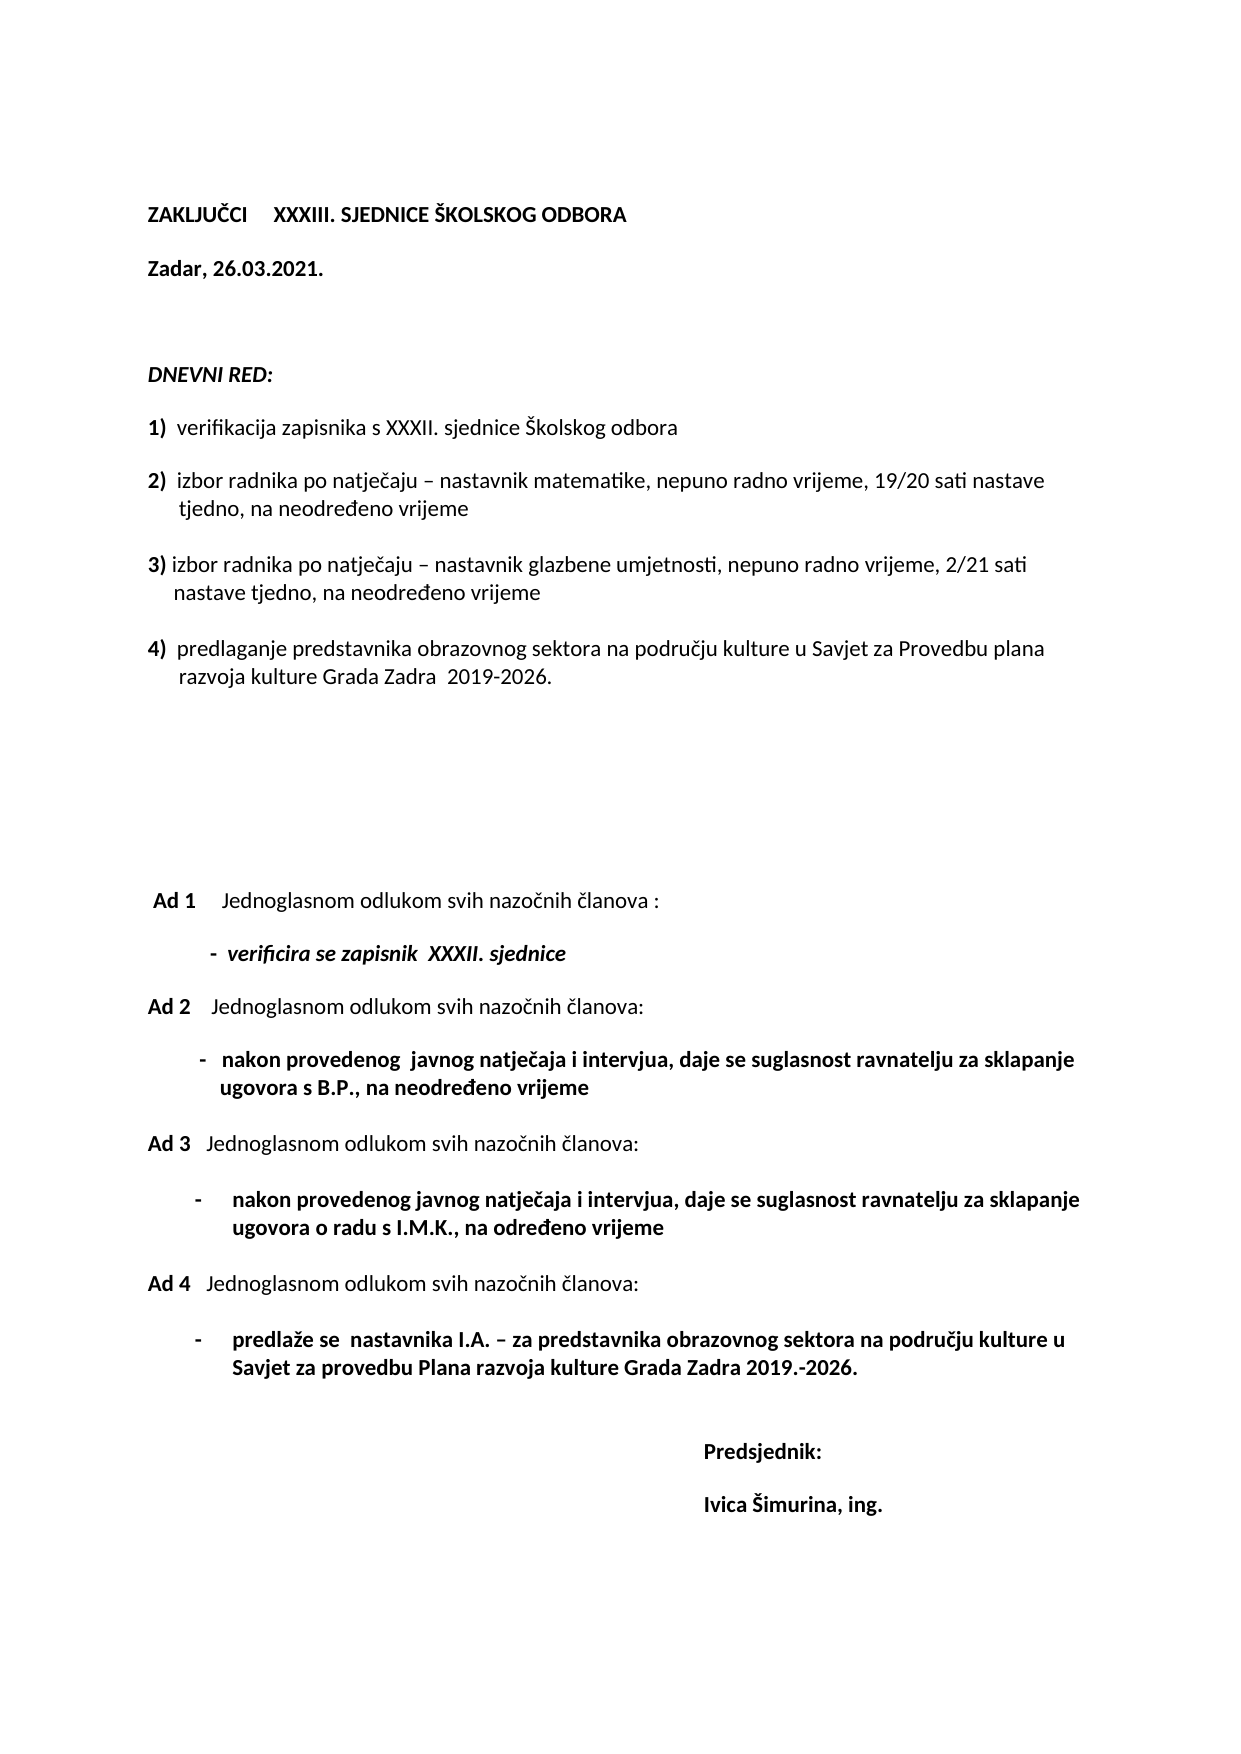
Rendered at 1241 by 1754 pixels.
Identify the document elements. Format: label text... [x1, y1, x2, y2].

list predlaže se nastavnika I.A. – za predstavnika obrazovnog sektora na području kulture u [194, 1325, 1093, 1353]
text 4) predlaganje predstavnika obrazovnog sektora na području kulture u Savjet za Provedbu plana [148, 634, 1093, 662]
text nastave tjedno, na neodređeno vrijeme [148, 578, 1093, 606]
text Ad 3 Jednoglasnom odlukom svih nazočnih članova: [148, 1129, 1093, 1157]
text Ad 4 Jednoglasnom odlukom svih nazočnih članova: [148, 1269, 1093, 1297]
text - nakon provedenog javnog natječaja i intervjua, daje se suglasnost ravnatelju za sklapanje [148, 1045, 1093, 1073]
text 2) izbor radnika po natječaju – nastavnik matematike, nepuno radno vrijeme, 19/20 sati nastave [148, 466, 1093, 494]
list Savjet za provedbu Plana razvoja kulture Grada Zadra 2019.-2026. [232, 1353, 1093, 1381]
text tjedno, na neodređeno vrijeme [148, 494, 1093, 522]
text Ivica Šimurina, ing. [148, 1490, 1093, 1518]
list nakon provedenog javnog natječaja i intervjua, daje se suglasnost ravnatelju za sklapanje [194, 1185, 1093, 1213]
text Predsjednik: [148, 1437, 1093, 1465]
text ZAKLJUČCI XXXIII. SJEDNICE ŠKOLSKOG ODBORA [148, 201, 1093, 229]
text ugovora s B.P., na neodređeno vrijeme [148, 1073, 1093, 1101]
text 3) izbor radnika po natječaju – nastavnik glazbene umjetnosti, nepuno radno vrijeme, 2/21 sati [148, 550, 1093, 578]
text Zadar, 26.03.2021. [148, 254, 1093, 282]
text Ad 1 Jednoglasnom odlukom svih nazočnih članova : [148, 886, 1093, 914]
text 1) verifikacija zapisnika s XXXII. sjednice Školskog odbora [148, 413, 1093, 441]
text Ad 2 Jednoglasnom odlukom svih nazočnih članova: [148, 992, 1093, 1020]
text razvoja kulture Grada Zadra 2019-2026. [148, 662, 1093, 690]
list ugovora o radu s I.M.K., na određeno vrijeme [232, 1213, 1093, 1241]
text DNEVNI RED: [148, 360, 1093, 388]
text - verificira se zapisnik XXXII. sjednice [148, 939, 1093, 967]
